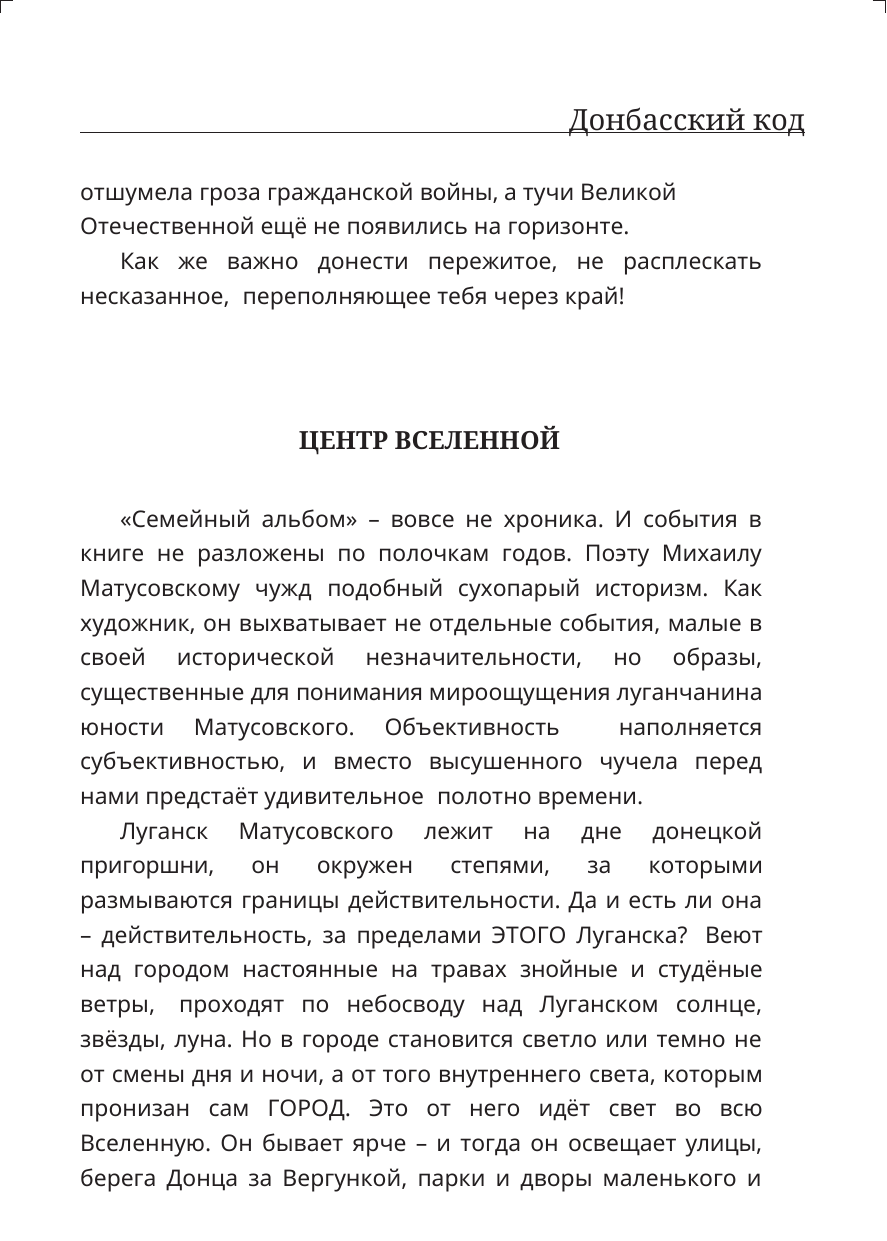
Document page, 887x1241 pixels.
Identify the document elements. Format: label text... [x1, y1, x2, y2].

text Как же важно донести пережитое, не расплескать несказанное, переполняющее тебя через край! [80, 245, 763, 311]
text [80, 815, 763, 1193]
subtitle Донбасский код [80, 99, 820, 138]
text отшумела гроза гражданской войны, а тучи Великой Отечественной ещё не появились на горизонте. [80, 176, 736, 241]
text «Семейный альбом» – вовсе не хроника. И события в книге не разложены по полочкам годов. Поэту Михаилу Матусовскому чужд подобный сухопарый историзм. Как художник, он выхватывает не отдельные события, малые в своей исторической незначительности, но образы, существенные для понимания мироощущения луганчанина юности Матусовского. Объективность наполняется субъективностью, и вместо высушенного чучела перед нами предстаёт удивительное полотно времени. [80, 502, 763, 811]
subtitle ЦЕНТР ВСЕЛЕННОЙ [299, 423, 820, 457]
